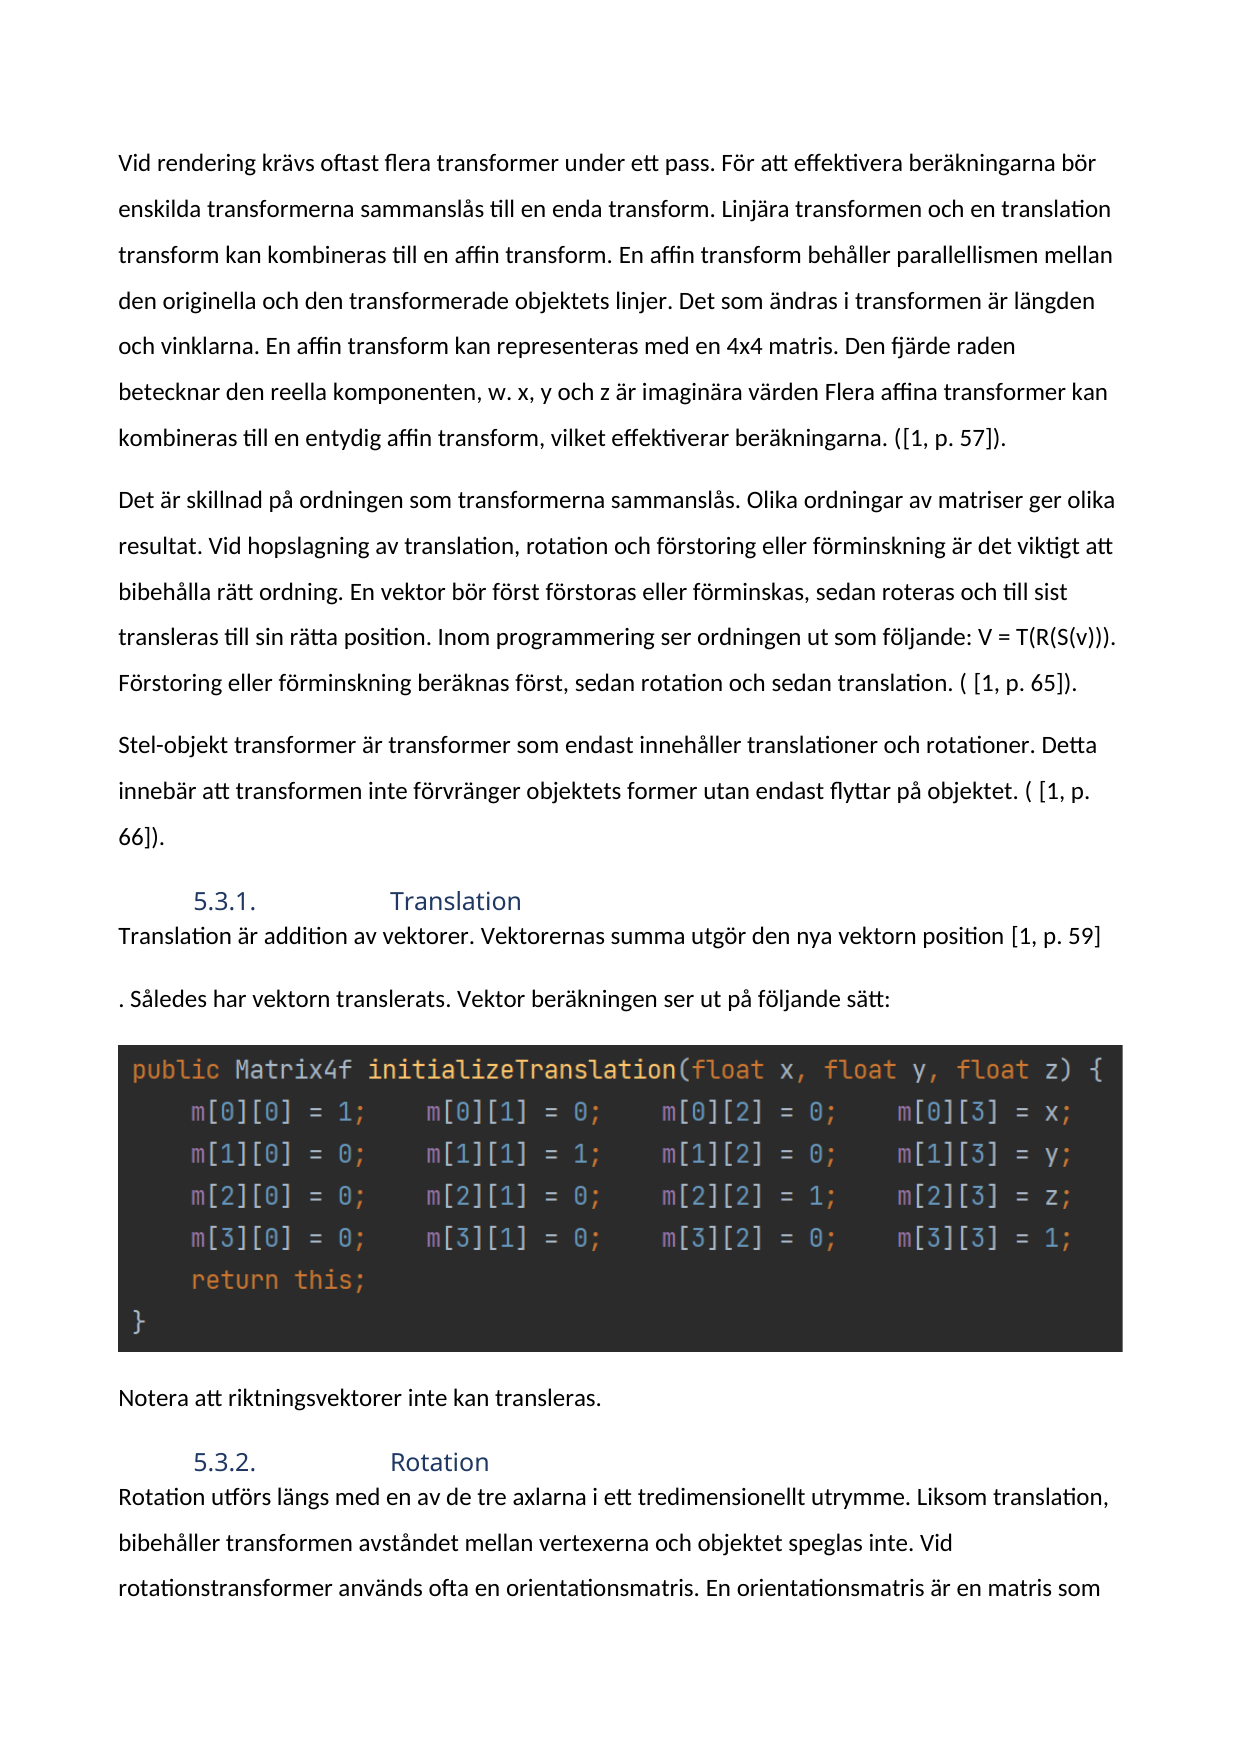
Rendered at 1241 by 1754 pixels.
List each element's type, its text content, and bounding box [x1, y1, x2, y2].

picture [118, 1045, 1123, 1352]
text Translation är addition av vektorer. Vektorernas summa utgör den nya vektorn position [118, 920, 1122, 951]
subtitle Rotation [193, 1444, 1122, 1478]
subtitle Translation [193, 883, 1122, 918]
text Notera att riktningsvektorer inte kan transleras. [118, 1382, 1122, 1412]
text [118, 1481, 1122, 1603]
text Vid rendering krävs oftast flera transformer under ett pass. För att effektivera beräkningarna bör enskilda transformerna sammanslås till en enda transform. Linjära transformen och en translation transform kan kombineras till en affin transform. En affin transform behåller parallellismen mellan den originella och den transformerade objektets linjer. Det som ändras i transformen är längden och vinklarna. En affin transform kan representeras med en 4x4 matris. Den fjärde raden betecknar den reella komponenten, w. x, y och z är imaginära värden Flera affina transformer kan kombineras till en entydig affin transform, vilket effektiverar beräkningarna. (). [118, 148, 1122, 452]
text . Således har vektorn translerats. Vektor beräkningen ser ut på följande sätt: [118, 983, 1122, 1013]
text Stel-objekt transformer är transformer som endast innehåller translationer och rotationer. Detta innebär att transformen inte förvränger objektets former utan endast flyttar på objektet. (). [118, 730, 1122, 852]
text Det är skillnad på ordningen som transformerna sammanslås. Olika ordningar av matriser ger olika resultat. Vid hopslagning av translation, rotation och förstoring eller förminskning är det viktigt att bibehålla rätt ordning. En vektor bör först förstoras eller förminskas, sedan roteras och till sist transleras till sin rätta position. Inom programmering ser ordningen ut som följande: V = T(R(S(v))). Förstoring eller förminskning beräknas först, sedan rotation och sedan translation. (). [118, 484, 1122, 698]
